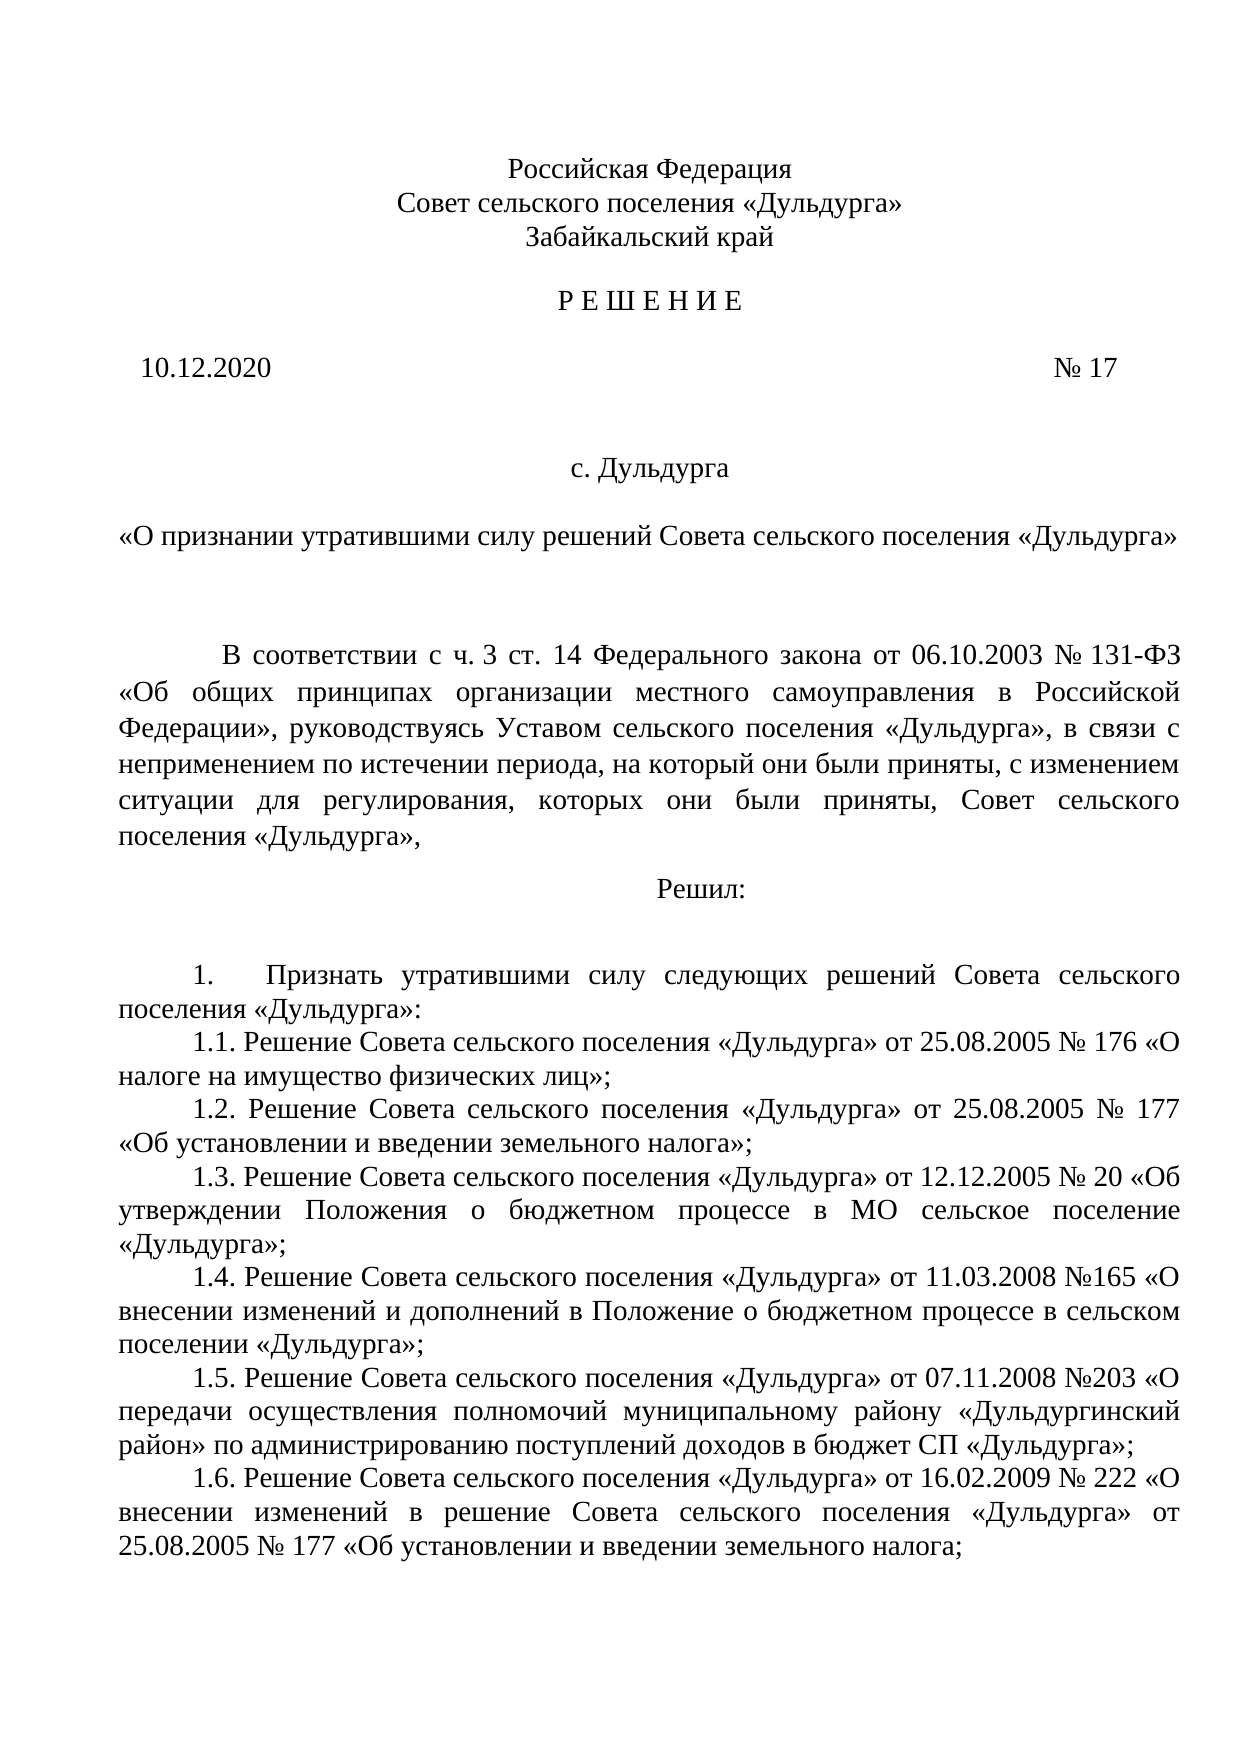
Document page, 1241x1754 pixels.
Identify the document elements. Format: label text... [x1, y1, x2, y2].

text Забайкальский край [118, 219, 1181, 252]
text Р Е Ш Е Н И Е [118, 283, 1181, 316]
text Российская Федерация [118, 152, 1181, 185]
list 1.5. Решение Совета сельского поселения «Дульдурга» от 07.11.2008 №203 «О передачи осуществления полномочий муниципальному району «Дульдургинский район» по администрированию поступлений доходов в бюджет СП «Дульдурга»; [118, 1360, 1181, 1461]
list 1.3. Решение Совета сельского поселения «Дульдурга» от 12.12.2005 № 20 «Об утверждении Положения о бюджетном процессе в МО сельское поселение «Дульдурга»; [118, 1159, 1181, 1259]
text 10.12.2020 № 17 [118, 350, 1181, 383]
text Решил: [118, 871, 1181, 904]
list Признать утратившими силу следующих решений Совета сельского поселения «Дульдурга»: [118, 957, 1181, 1024]
list 1.2. Решение Совета сельского поселения «Дульдурга» от 25.08.2005 № 177 «Об установлении и введении земельного налога»; [118, 1092, 1181, 1159]
text В соответствии с ч. 3 ст. 14 Федерального закона от 06.10.2003 № 131-ФЗ «Об общих принципах организации местного самоуправления в Российской Федерации», руководствуясь Уставом сельского поселения «Дульдурга», в связи с неприменением по истечении периода, на который они были приняты, с изменением ситуации для регулирования, которых они были приняты, Совет сельского поселения «Дульдурга», [118, 637, 1181, 852]
list 1.6. Решение Совета сельского поселения «Дульдурга» от 16.02.2009 № 222 «О внесении изменений в решение Совета сельского поселения «Дульдурга» от 25.08.2005 № 177 «Об установлении и введении земельного налога; [118, 1461, 1181, 1561]
text «О признании утратившими силу решений Совета сельского поселения «Дульдурга» [118, 518, 1181, 551]
text Совет сельского поселения «Дульдурга» [118, 185, 1181, 219]
text с. Дульдурга [118, 451, 1181, 484]
list 1.4. Решение Совета сельского поселения «Дульдурга» от 11.03.2008 №165 «О внесении изменений и дополнений в Положение о бюджетном процессе в сельском поселении «Дульдурга»; [118, 1259, 1181, 1360]
list 1.1. Решение Совета сельского поселения «Дульдурга» от 25.08.2005 № 176 «О налоге на имущество физических лиц»; [118, 1024, 1181, 1092]
